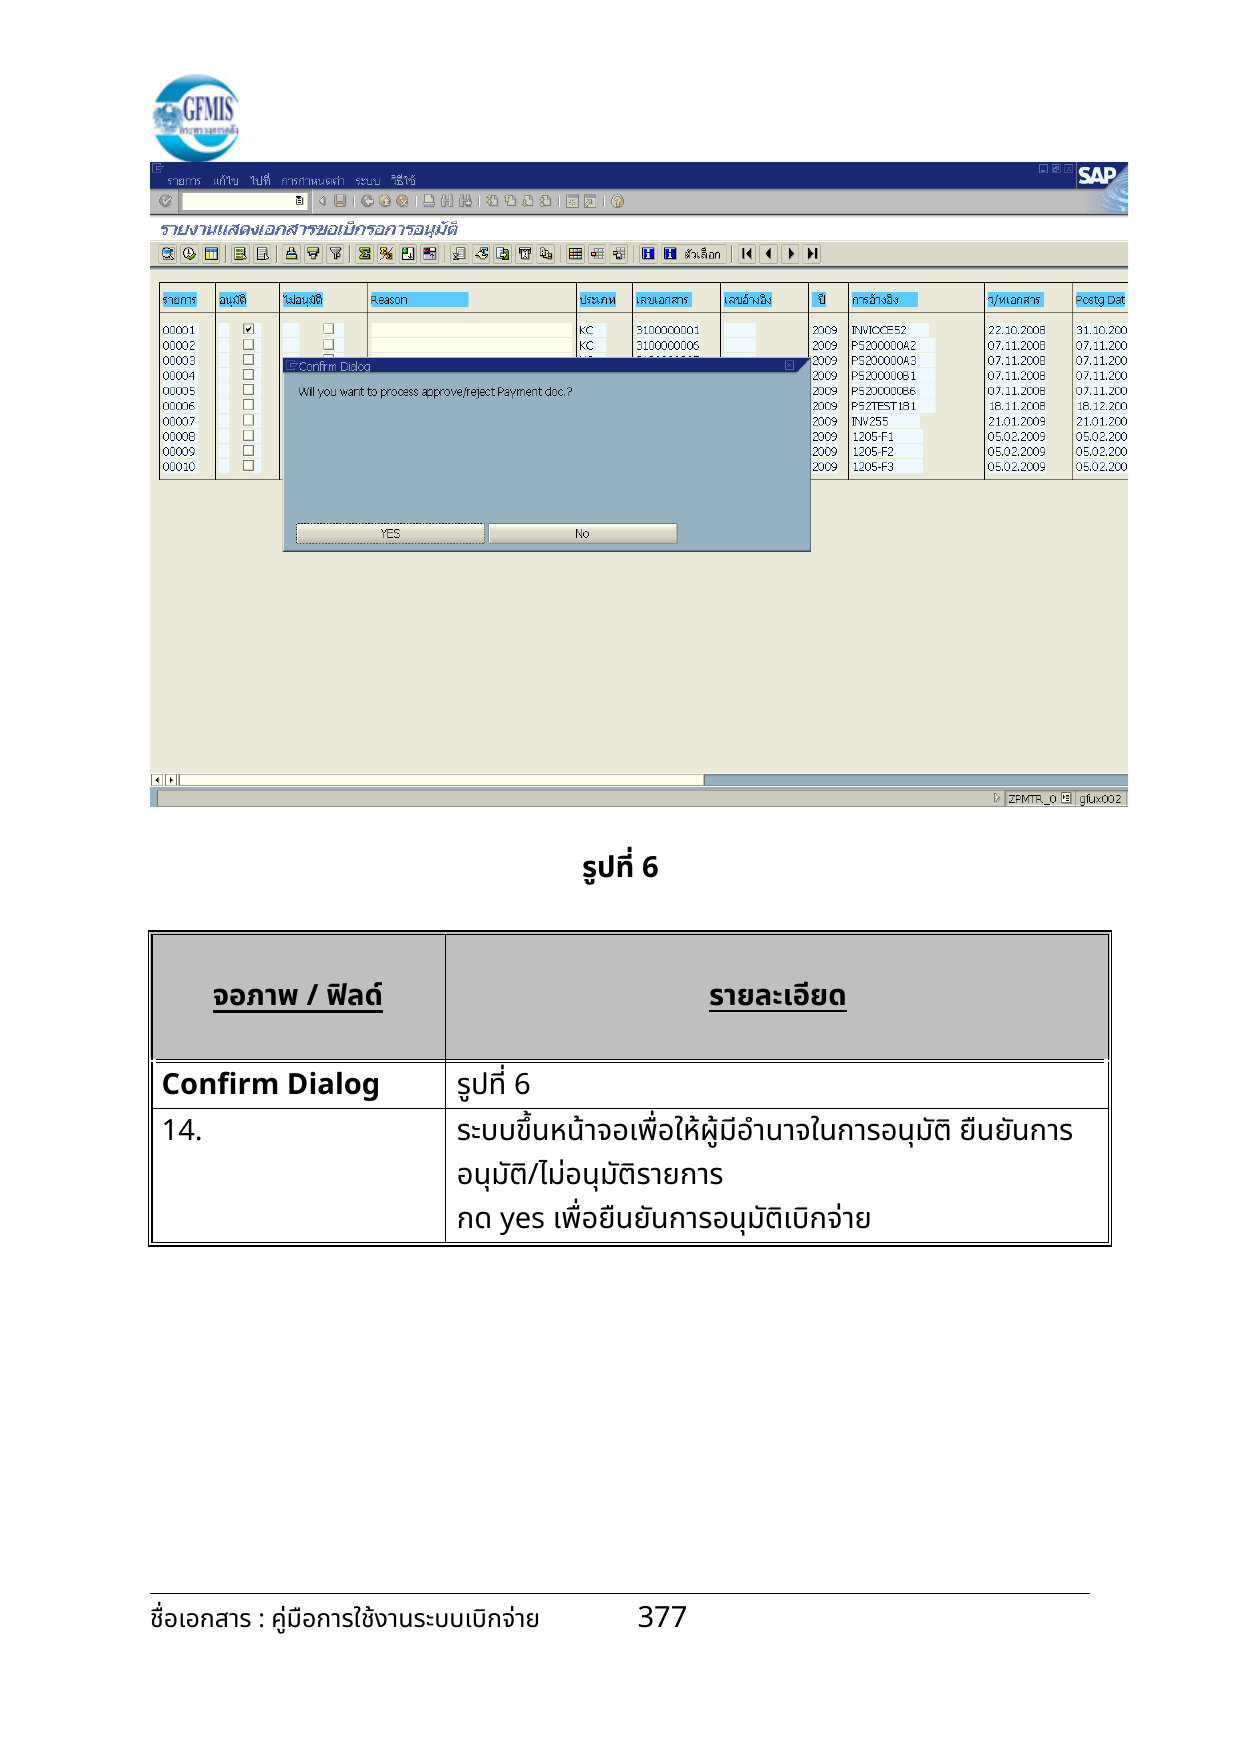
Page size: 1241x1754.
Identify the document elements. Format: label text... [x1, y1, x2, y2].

table_header จอภาพ / ฟิลด์ [153, 935, 445, 1059]
table_cell รูปที่ 6 [446, 1059, 1110, 1108]
picture [150, 73, 1129, 807]
table_cell Confirm Dialog [150, 1059, 445, 1108]
table_header รายละเอียด [446, 935, 1108, 1059]
table_cell [153, 1109, 197, 1242]
text รูปที่ 6 [150, 846, 1090, 891]
table_cell ระบบขึ้นหน้าจอเพื่อให้ผู้มีอำนาจในการอนุมัติ ยืนยันการอนุมัติ/ไม่อนุมัติรายการ กด yes เพื่อยืนยันการอนุมัติเบิกจ่าย [446, 1109, 1108, 1242]
table_cell [197, 1109, 445, 1242]
